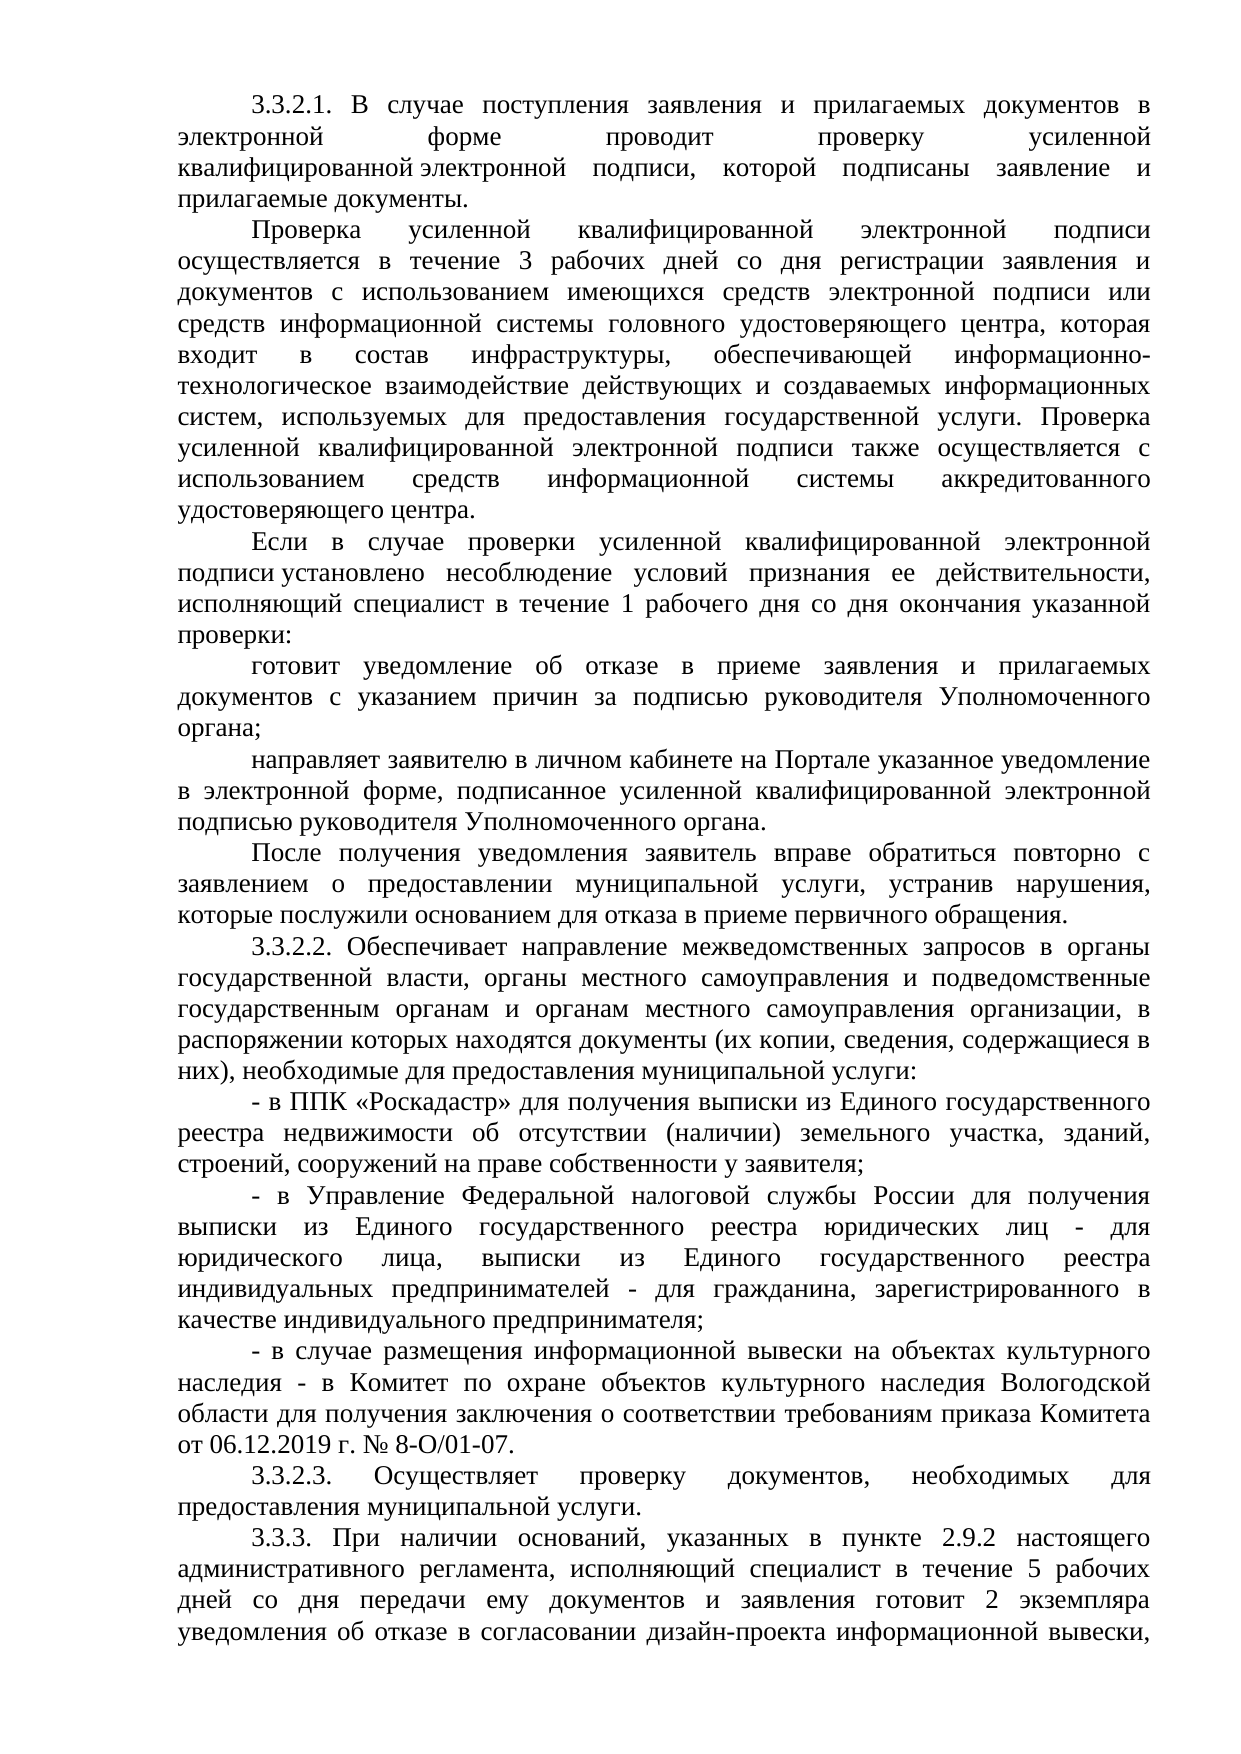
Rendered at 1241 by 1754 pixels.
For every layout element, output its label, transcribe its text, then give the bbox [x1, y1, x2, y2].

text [177, 1521, 1152, 1646]
text готовит уведомление об отказе в приеме заявления и прилагаемых документов с указанием причин за подписью руководителя Уполномоченного органа; [177, 649, 1152, 743]
text направляет заявителю в личном кабинете на Портале указанное уведомление в электронной форме, подписанное усиленной квалифицированной электронной подписью руководителя Уполномоченного органа. [177, 743, 1152, 836]
text Если в случае проверки усиленной квалифицированной электронной подписи установлено несоблюдение условий признания ее действительности, исполняющий специалист в течение 1 рабочего дня со дня окончания указанной проверки: [177, 525, 1152, 649]
text - в случае размещения информационной вывески на объектах культурного наследия - в Комитет по охране объектов культурного наследия Вологодской области для получения заключения о соответствии требованиям приказа Комитета от 06.12.2019 г. № 8-О/01-07. [177, 1334, 1152, 1459]
text 3.3.2.2. Обеспечивает направление межведомственных запросов в органы государственной власти, органы местного самоуправления и подведомственные государственным органам и органам местного самоуправления организации, в распоряжении которых находятся документы (их копии, сведения, содержащиеся в них), необходимые для предоставления муниципальной услуги: [177, 929, 1152, 1085]
text - в Управление Федеральной налоговой службы России для получения выписки из Единого государственного реестра юридических лиц - для юридического лица, выписки из Единого государственного реестра индивидуальных предпринимателей - для гражданина, зарегистрированного в качестве индивидуального предпринимателя; [177, 1179, 1152, 1334]
text - в ППК «Роскадастр» для получения выписки из Единого государственного реестра недвижимости об отсутствии (наличии) земельного участка, зданий, строений, сооружений на праве собственности у заявителя; [177, 1085, 1152, 1179]
text 3.3.2.1. В случае поступления заявления и прилагаемых документов в электронной форме проводит проверку усиленной квалифицированной электронной подписи, которой подписаны заявление и прилагаемые документы. [177, 89, 1152, 213]
text 3.3.2.3. Осуществляет проверку документов, необходимых для предоставления муниципальной услуги. [177, 1459, 1152, 1521]
text Проверка усиленной квалифицированной электронной подписи осуществляется в течение 3 рабочих дней со дня регистрации заявления и документов с использованием имеющихся средств электронной подписи или средств информационной системы головного удостоверяющего центра, которая входит в состав инфраструктуры, обеспечивающей информационно-технологическое взаимодействие действующих и создаваемых информационных систем, используемых для предоставления государственной услуги. Проверка усиленной квалифицированной электронной подписи также осуществляется с использованием средств информационной системы аккредитованного удостоверяющего центра. [177, 213, 1152, 525]
text После получения уведомления заявитель вправе обратиться повторно с заявлением о предоставлении муниципальной услуги, устранив нарушения, которые послужили основанием для отказа в приеме первичного обращения. [177, 836, 1152, 929]
